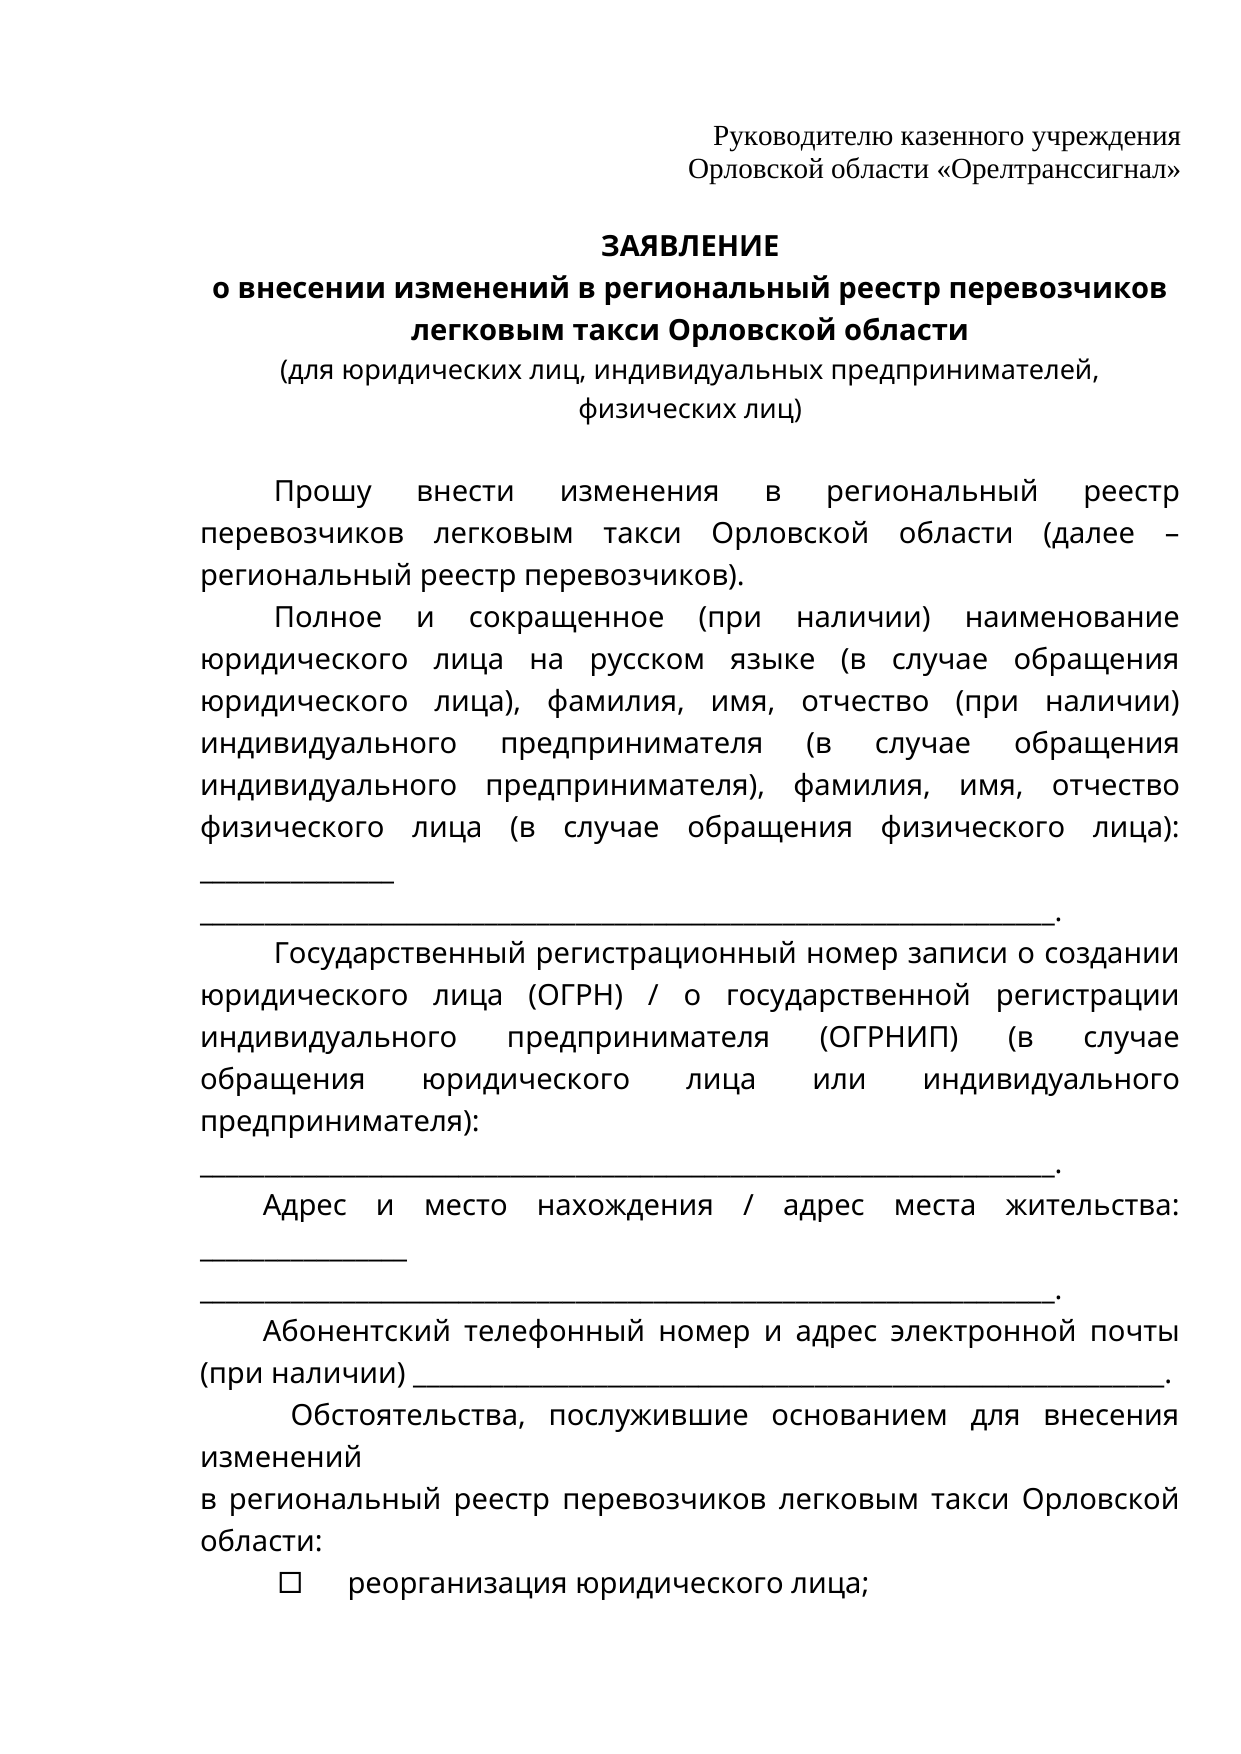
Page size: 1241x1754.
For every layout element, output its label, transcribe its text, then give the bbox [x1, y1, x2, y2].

table_header ЗАЯВЛЕНИЕ о внесении изменений в региональный реестр перевозчиков легковым такси Орловской области (для юридических лиц, индивидуальных предпринимателей, физических лиц) [189, 225, 1192, 471]
text Руководителю казенного учреждения [177, 118, 1181, 152]
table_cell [189, 471, 1192, 1603]
text Орловской области «Орелтранссигнал» [177, 152, 1181, 185]
